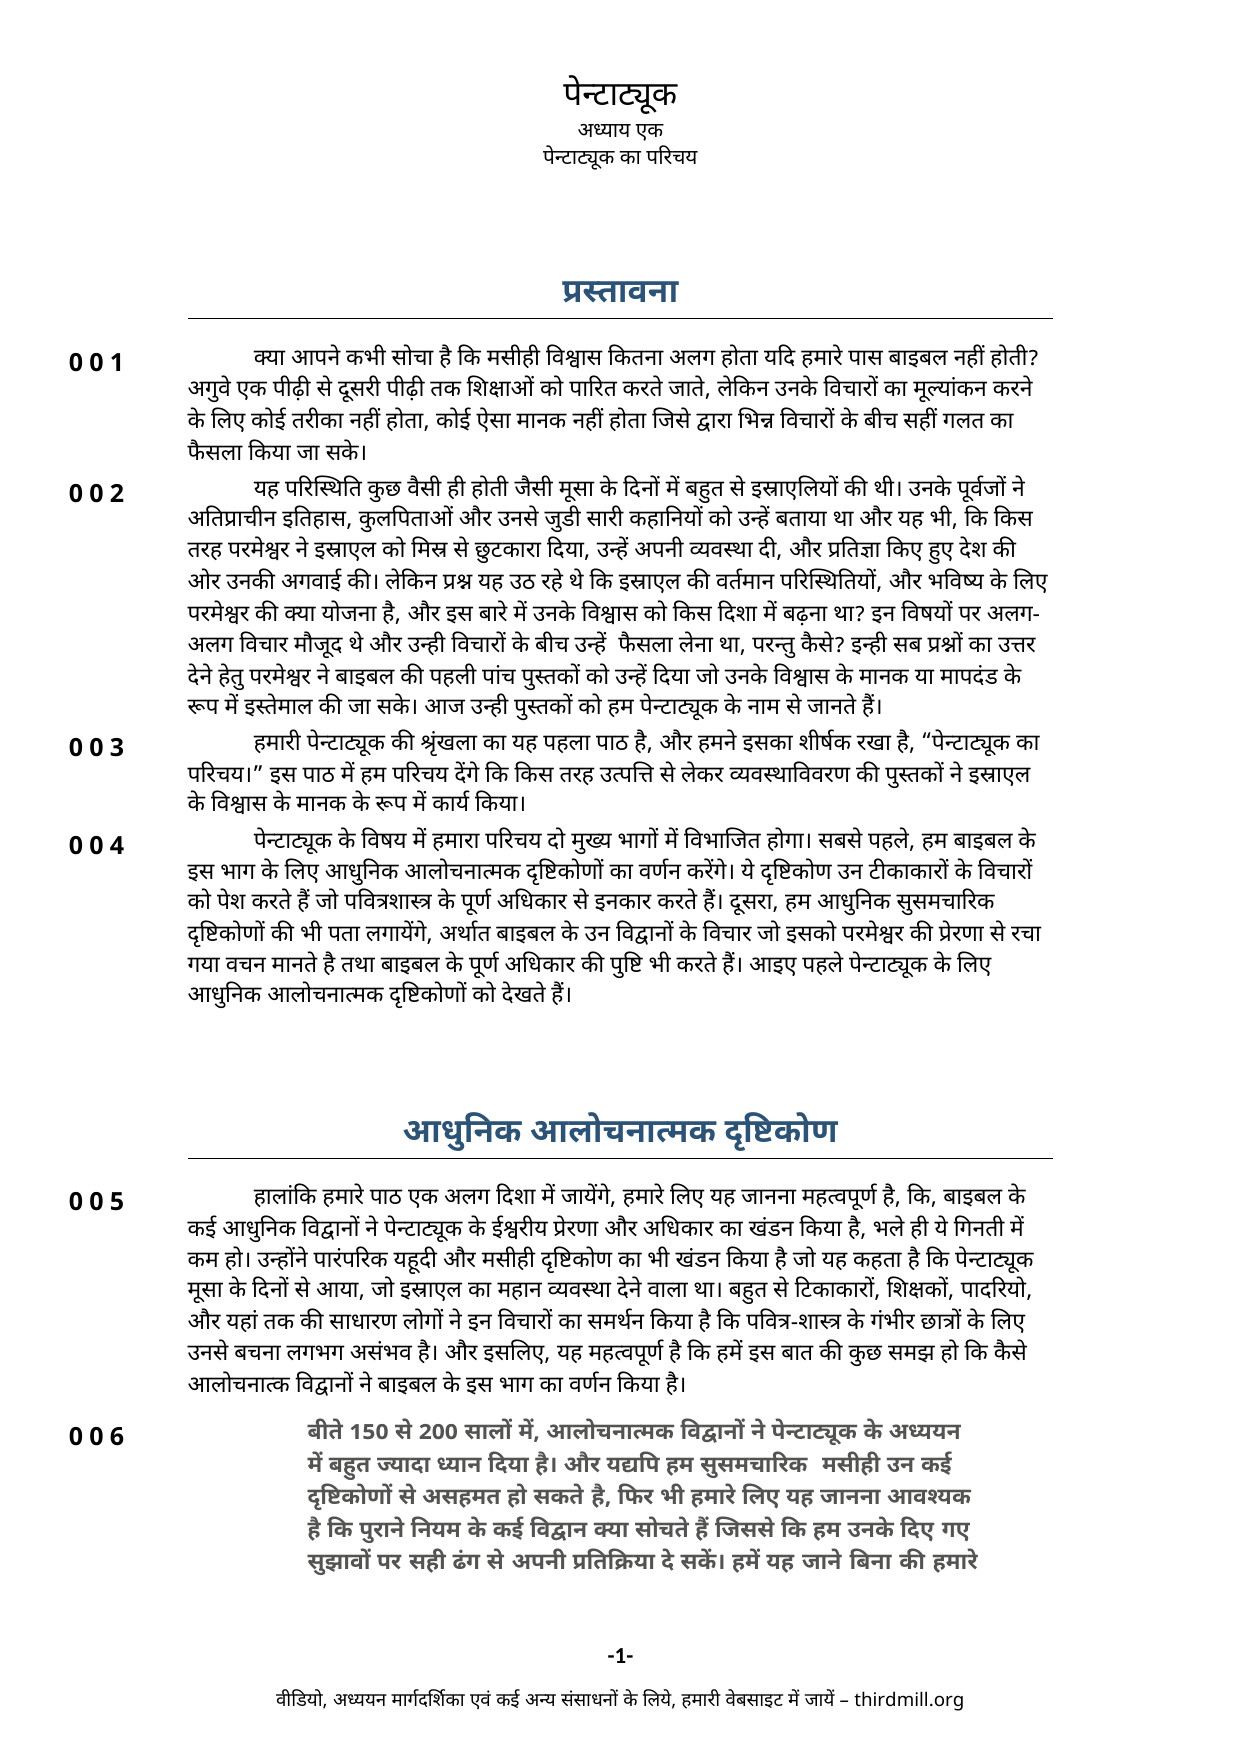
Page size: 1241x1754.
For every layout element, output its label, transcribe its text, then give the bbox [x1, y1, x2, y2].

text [307, 1418, 978, 1581]
subtitle आधुनिक आलोचनात्मक दृष्टिकोण [187, 1112, 1053, 1159]
text हमारी पेन्टाट्यूक की श्रृंखला का यह पहला पाठ है, और हमने इसका शीर्षक रखा है, “पेन्टाट्यूक का परिचय।” इस पाठ में हम परिचय देंगे कि किस तरह उत्पत्ति से लेकर व्यवस्थाविवरण की पुस्तकों ने इस्राएल के विश्वास के मानक के रूप में कार्य किया। [187, 730, 1053, 821]
text यह परिस्थिति कुछ वैसी ही होती जैसी मूसा के दिनों में बहुत से इस्राएलियों की थी। उनके पूर्वजों ने अतिप्राचीन इतिहास, कुलपिताओं और उनसे जुडी सारी कहानियों को उन्हें बताया था और यह भी, कि किस तरह परमेश्वर ने इस्राएल को मिस्र से छुटकारा दिया, उन्हें अपनी व्यवस्था दी, और प्रतिज्ञा किए हुए देश की ओर उनकी अगवाई की। लेकिन प्रश्न यह उठ रहे थे कि इस्राएल की वर्तमान परिस्थितियों, और भविष्य के लिए परमेश्वर की क्या योजना है, और इस बारे में उनके विश्वास को किस दिशा में बढ़ना था? इन विषयों पर अलग-अलग विचार मौजूद थे और उन्ही विचारों के बीच उन्हें फैसला लेना था, परन्तु कैसे? इन्ही सब प्रश्नों का उत्तर देने हेतु परमेश्वर ने बाइबल की पहली पांच पुस्तकों को उन्हें दिया जो उनके विश्वास के मानक या मापदंड के रूप में इस्तेमाल की जा सके। आज उन्ही पुस्तकों को हम पेन्टाट्यूक के नाम से जानते हैं। [187, 476, 1053, 723]
subtitle प्रस्तावना [187, 273, 1053, 319]
text क्या आपने कभी सोचा है कि मसीही विश्वास कितना अलग होता यदि हमारे पास बाइबल नहीं होती? अगुवे एक पीढ़ी से दूसरी पीढ़ी तक शिक्षाओं को पारित करते जाते, लेकिन उनके विचारों का मूल्यांकन करने के लिए कोई तरीका नहीं होता, कोई ऐसा मानक नहीं होता जिसे द्वारा भिन्न विचारों के बीच सहीं गलत का फैसला किया जा सके। [187, 344, 1053, 469]
text पेन्टाट्यूक के विषय में हमारा परिचय दो मुख्य भागों में विभाजित होगा। सबसे पहले, हम बाइबल के इस भाग के लिए आधुनिक आलोचनात्मक दृष्टिकोणों का वर्णन करेंगे। ये दृष्टिकोण उन टीकाकारों के विचारों को पेश करते हैं जो पवित्रशास्त्र के पूर्ण अधिकार से इनकार करते हैं। दूसरा, हम आधुनिक सुसमचारिक दृष्टिकोणों की भी पता लगायेंगे, अर्थात बाइबल के उन विद्वानों के विचार जो इसको परमेश्वर की प्रेरणा से रचा गया वचन मानते है तथा बाइबल के पूर्ण अधिकार की पुष्टि भी करते हैं। आइए पहले पेन्टाट्यूक के लिए आधुनिक आलोचनात्मक दृष्टिकोणों को देखते हैं। [187, 827, 1053, 1012]
text हालांकि हमारे पाठ एक अलग दिशा में जायेंगे, हमारे लिए यह जानना महत्वपूर्ण है, कि, बाइबल के कई आधुनिक विद्वानों ने पेन्टाट्यूक के ईश्वरीय प्रेरणा और अधिकार का खंडन किया है, भले ही ये गिनती में कम हो। उन्होंने पारंपरिक यहूदी और मसीही दृष्टिकोण का भी खंडन किया है जो यह कहता है कि पेन्टाट्यूक मूसा के दिनों से आया, जो इस्राएल का महान व्यवस्था देने वाला था। बहुत से टिकाकारों, शिक्षकों, पादरियो, और यहां तक की साधारण लोगों ने इन विचारों का समर्थन किया है कि पवित्र-शास्त्र के गंभीर छात्रों के लिए उनसे बचना लगभग असंभव है। और इसलिए, यह महत्वपूर्ण है कि हमें इस बात की कुछ समझ हो कि कैसे आलोचनात्क विद्वानों ने बाइबल के इस भाग का वर्णन किया है। [187, 1184, 1053, 1402]
